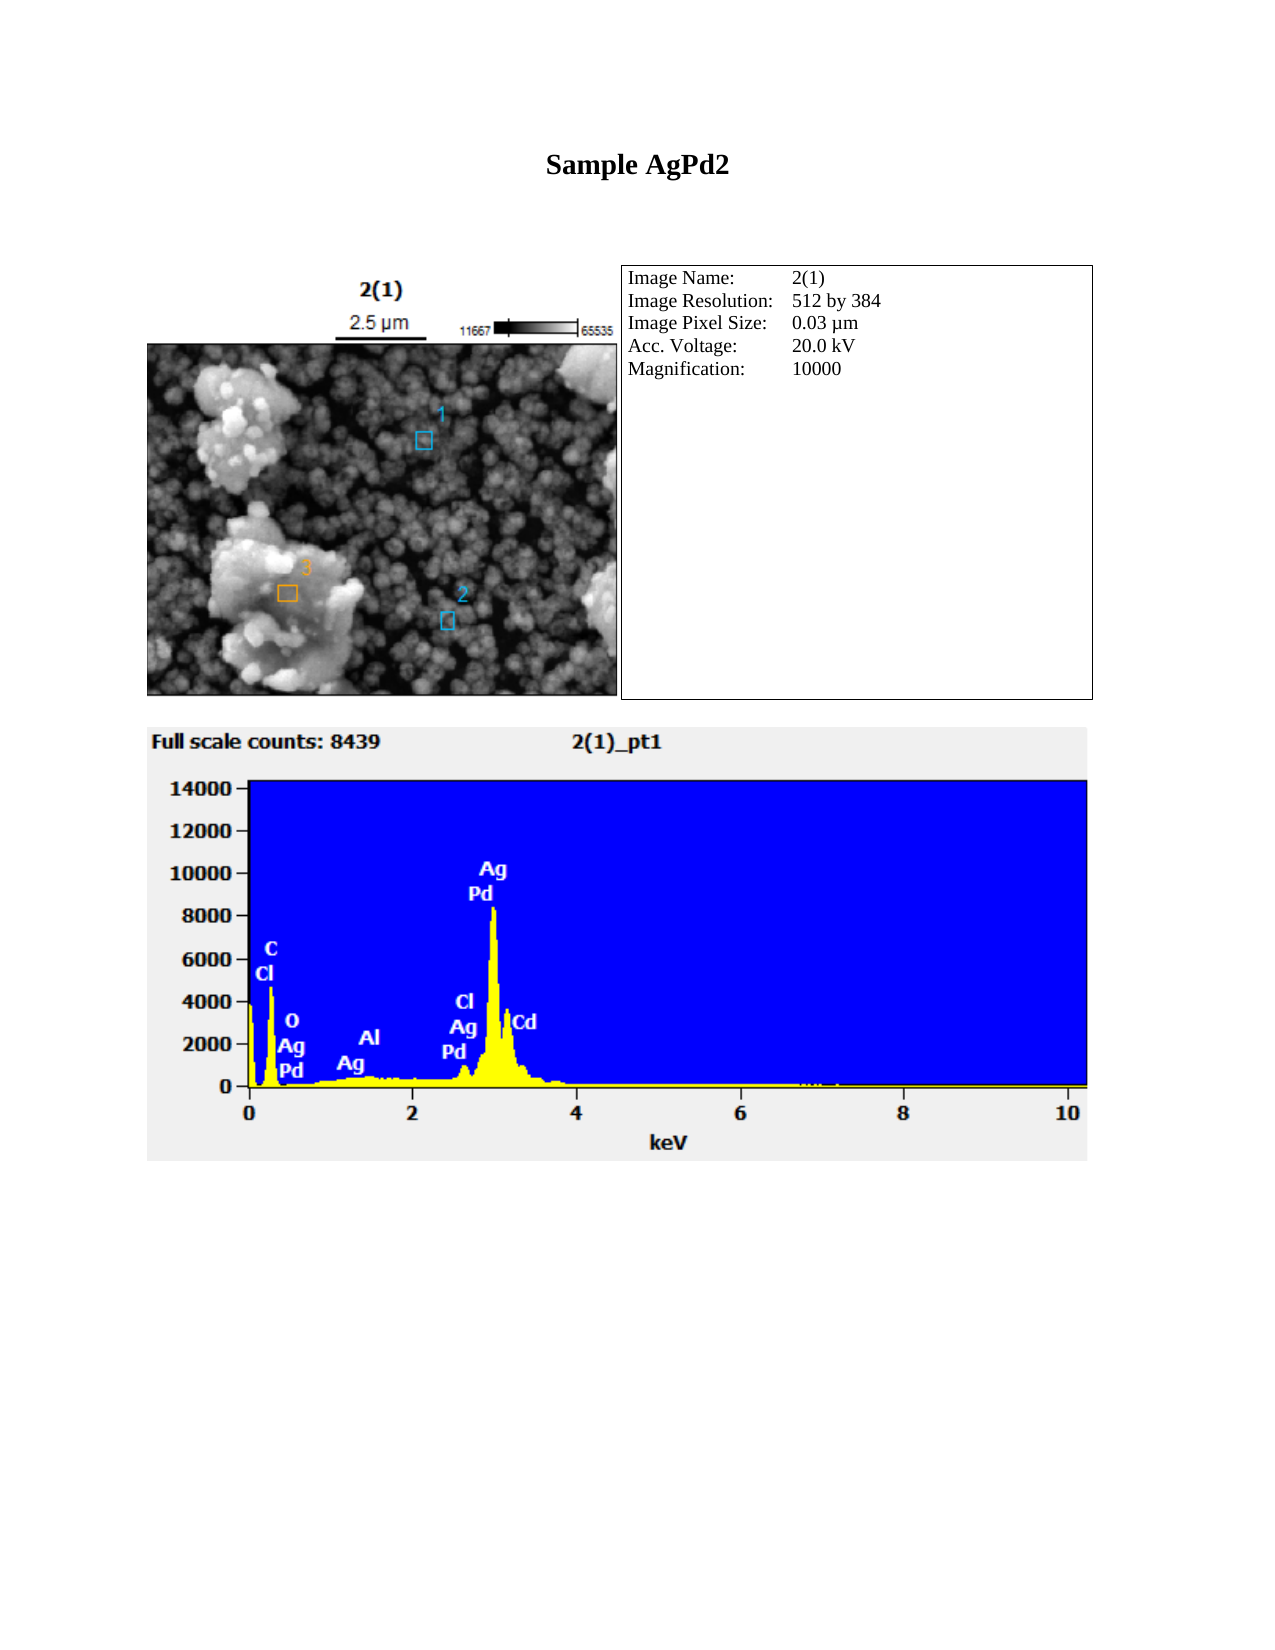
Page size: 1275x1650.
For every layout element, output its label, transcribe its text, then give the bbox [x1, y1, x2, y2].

picture [147, 270, 618, 704]
picture [147, 727, 1088, 1161]
text Sample AgPd2 [147, 147, 1128, 181]
